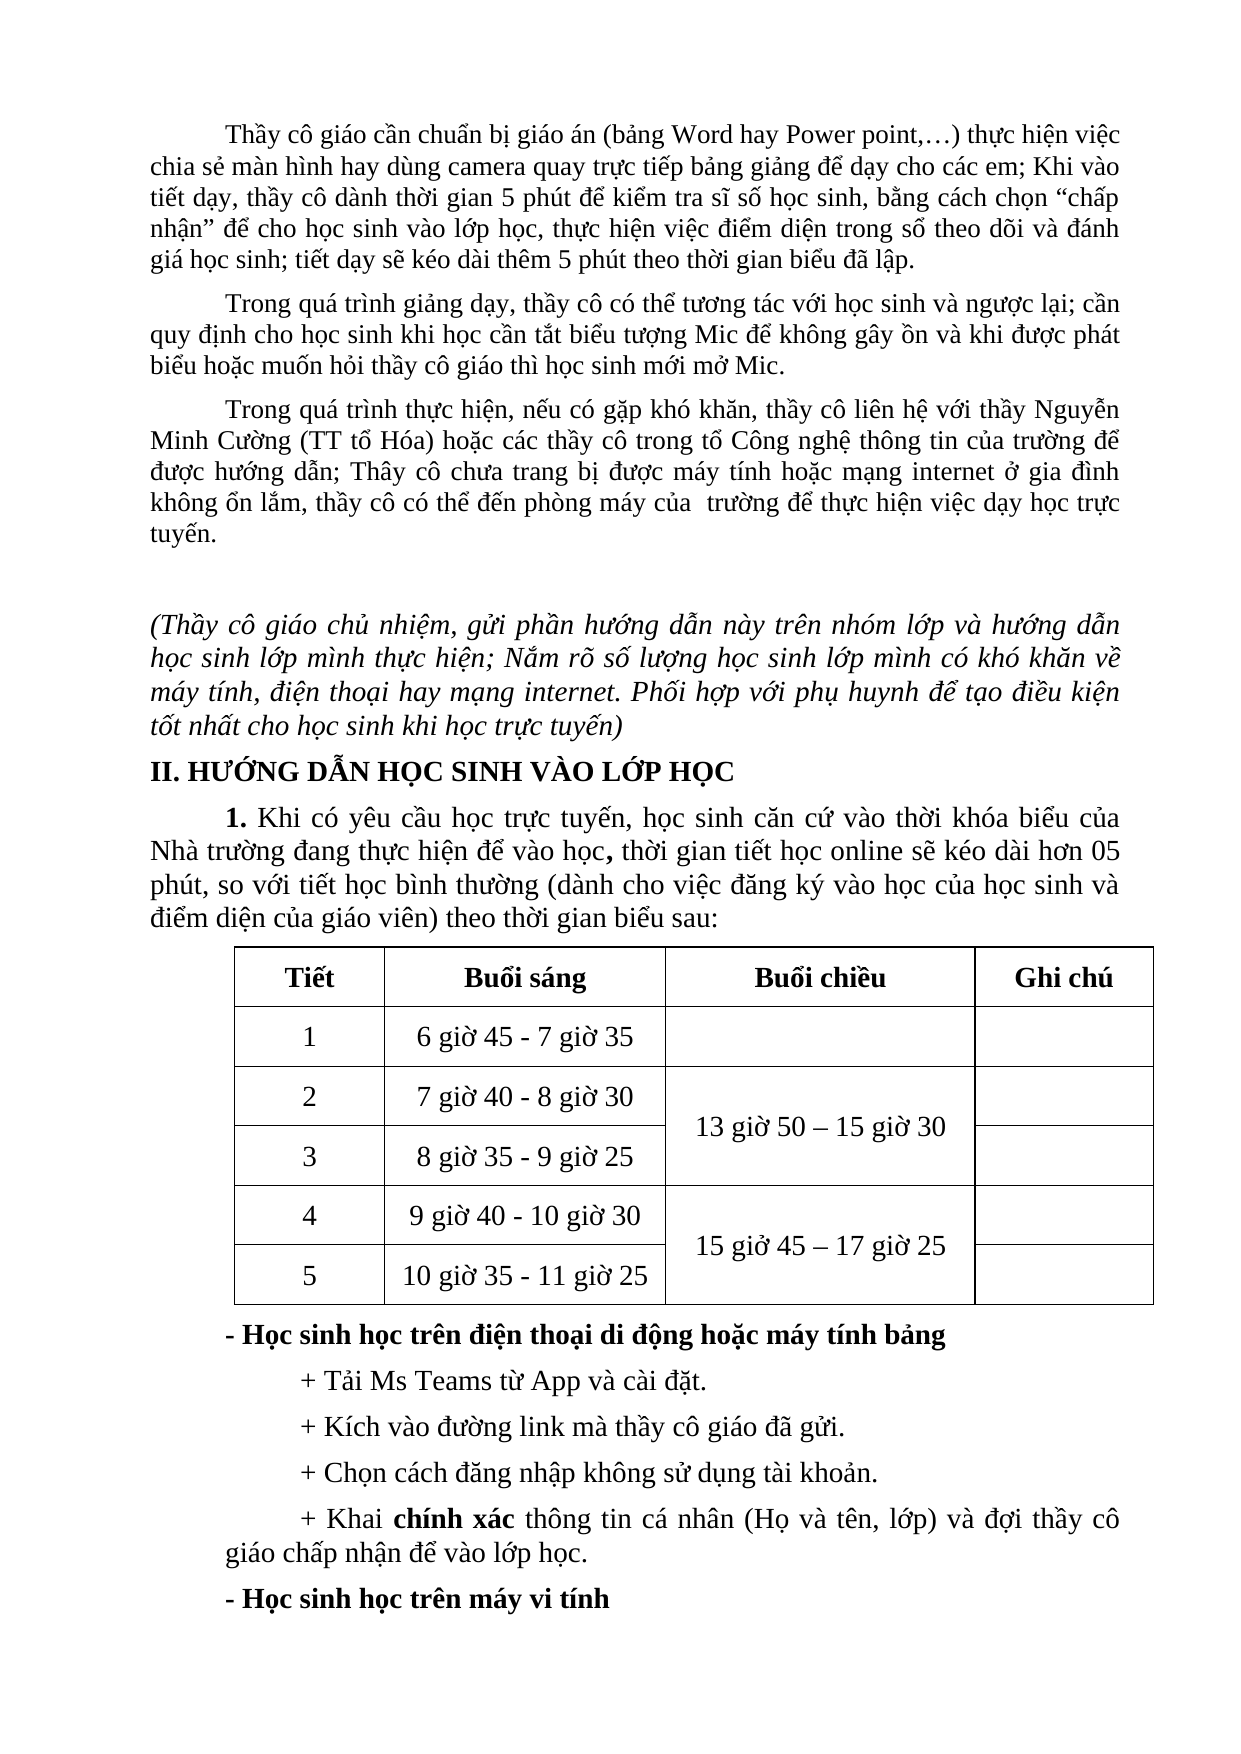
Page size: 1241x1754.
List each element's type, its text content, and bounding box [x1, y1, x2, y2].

table_header Buổi chiều [666, 948, 974, 1006]
table_header Buổi sáng [385, 948, 665, 1006]
table_cell [976, 1126, 1153, 1185]
table_cell 9 giờ 40 - 10 giờ 30 [385, 1186, 665, 1244]
text II. HƯỚNG DẪN HỌC SINH VÀO LỚP HỌC [150, 754, 1122, 787]
table_cell 13 giờ 50 – 15 giờ 30 [666, 1067, 974, 1185]
table_cell [976, 1186, 1153, 1244]
table_cell [976, 1067, 1153, 1125]
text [225, 1456, 1122, 1489]
text Trong quá trình giảng dạy, thầy cô có thể tương tác với học sinh và ngược lại; cần quy định cho học sinh khi học cần tắt biểu tượng Mic để không gây ồn và khi được phát biểu hoặc muốn hỏi thầy cô giáo thì học sinh mới mở Mic. [150, 287, 1122, 380]
table_cell 2 [235, 1067, 384, 1125]
text + Kích vào đường link mà thầy cô giáo đã gửi. [225, 1409, 1122, 1443]
text Trong quá trình thực hiện, nếu có gặp khó khăn, thầy cô liên hệ với thầy Nguyễn Minh Cường (TT tổ Hóa) hoặc các thầy cô trong tổ Công nghệ thông tin của trường để được hướng dẫn; Thây cô chưa trang bị được máy tính hoặc mạng internet ở gia đình không ổn lắm, thầy cô có thể đến phòng máy của trường để thực hiện việc dạy học trực tuyến. [150, 393, 1122, 548]
table_cell 4 [235, 1186, 384, 1244]
text 1. Khi có yêu cầu học trực tuyến, học sinh căn cứ vào thời khóa biểu của Nhà trường đang thực hiện để vào học, thời gian tiết học online sẽ kéo dài hơn 05 phút, so với tiết học bình thường (dành cho việc đăng ký vào học của học sinh và điểm diện của giáo viên) theo thời gian biểu sau: [150, 800, 1122, 934]
table_header Ghi chú [976, 948, 1153, 1006]
table_cell 7 giờ 40 - 8 giờ 30 [385, 1067, 665, 1125]
table_cell [976, 1007, 1153, 1066]
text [225, 1502, 1122, 1569]
table_cell 8 giờ 35 - 9 giờ 25 [385, 1126, 665, 1185]
table_cell 3 [235, 1126, 384, 1185]
table_cell 5 [235, 1245, 384, 1304]
table_header Tiết [235, 948, 384, 1006]
text - Học sinh học trên điện thoại di động hoặc máy tính bảng [150, 1317, 1122, 1351]
text + Tải Ms Teams từ App và cài đặt. [225, 1363, 1122, 1397]
table_cell 6 giờ 45 - 7 giờ 35 [385, 1007, 665, 1066]
table_cell 10 giờ 35 - 11 giờ 25 [385, 1245, 665, 1304]
table_cell 1 [235, 1007, 384, 1066]
text - Học sinh học trên máy vi tính [150, 1581, 1122, 1615]
text Thầy cô giáo cần chuẩn bị giáo án (bảng Word hay Power point,…) thực hiện việc chia sẻ màn hình hay dùng camera quay trực tiếp bảng giảng để dạy cho các em; Khi vào tiết dạy, thầy cô dành thời gian 5 phút để kiểm tra sĩ số học sinh, bằng cách chọn “chấp nhận” để cho học sinh vào lớp học, thực hiện việc điểm diện trong sổ theo dõi và đánh giá học sinh; tiết dạy sẽ kéo dài thêm 5 phút theo thời gian biểu đã lập. [150, 118, 1122, 274]
table_cell [976, 1245, 1153, 1304]
text (Thầy cô giáo chủ nhiệm, gửi phần hướng dẫn này trên nhóm lớp và hướng dẫn học sinh lớp mình thực hiện; Nắm rõ số lượng học sinh lớp mình có khó khăn về máy tính, điện thoại hay mạng internet. Phối hợp với phụ huynh để tạo điều kiện tốt nhất cho học sinh khi học trực tuyến) [150, 607, 1122, 741]
table_cell [666, 1007, 974, 1066]
table_cell 15 giở 45 – 17 giờ 25 [666, 1186, 974, 1304]
